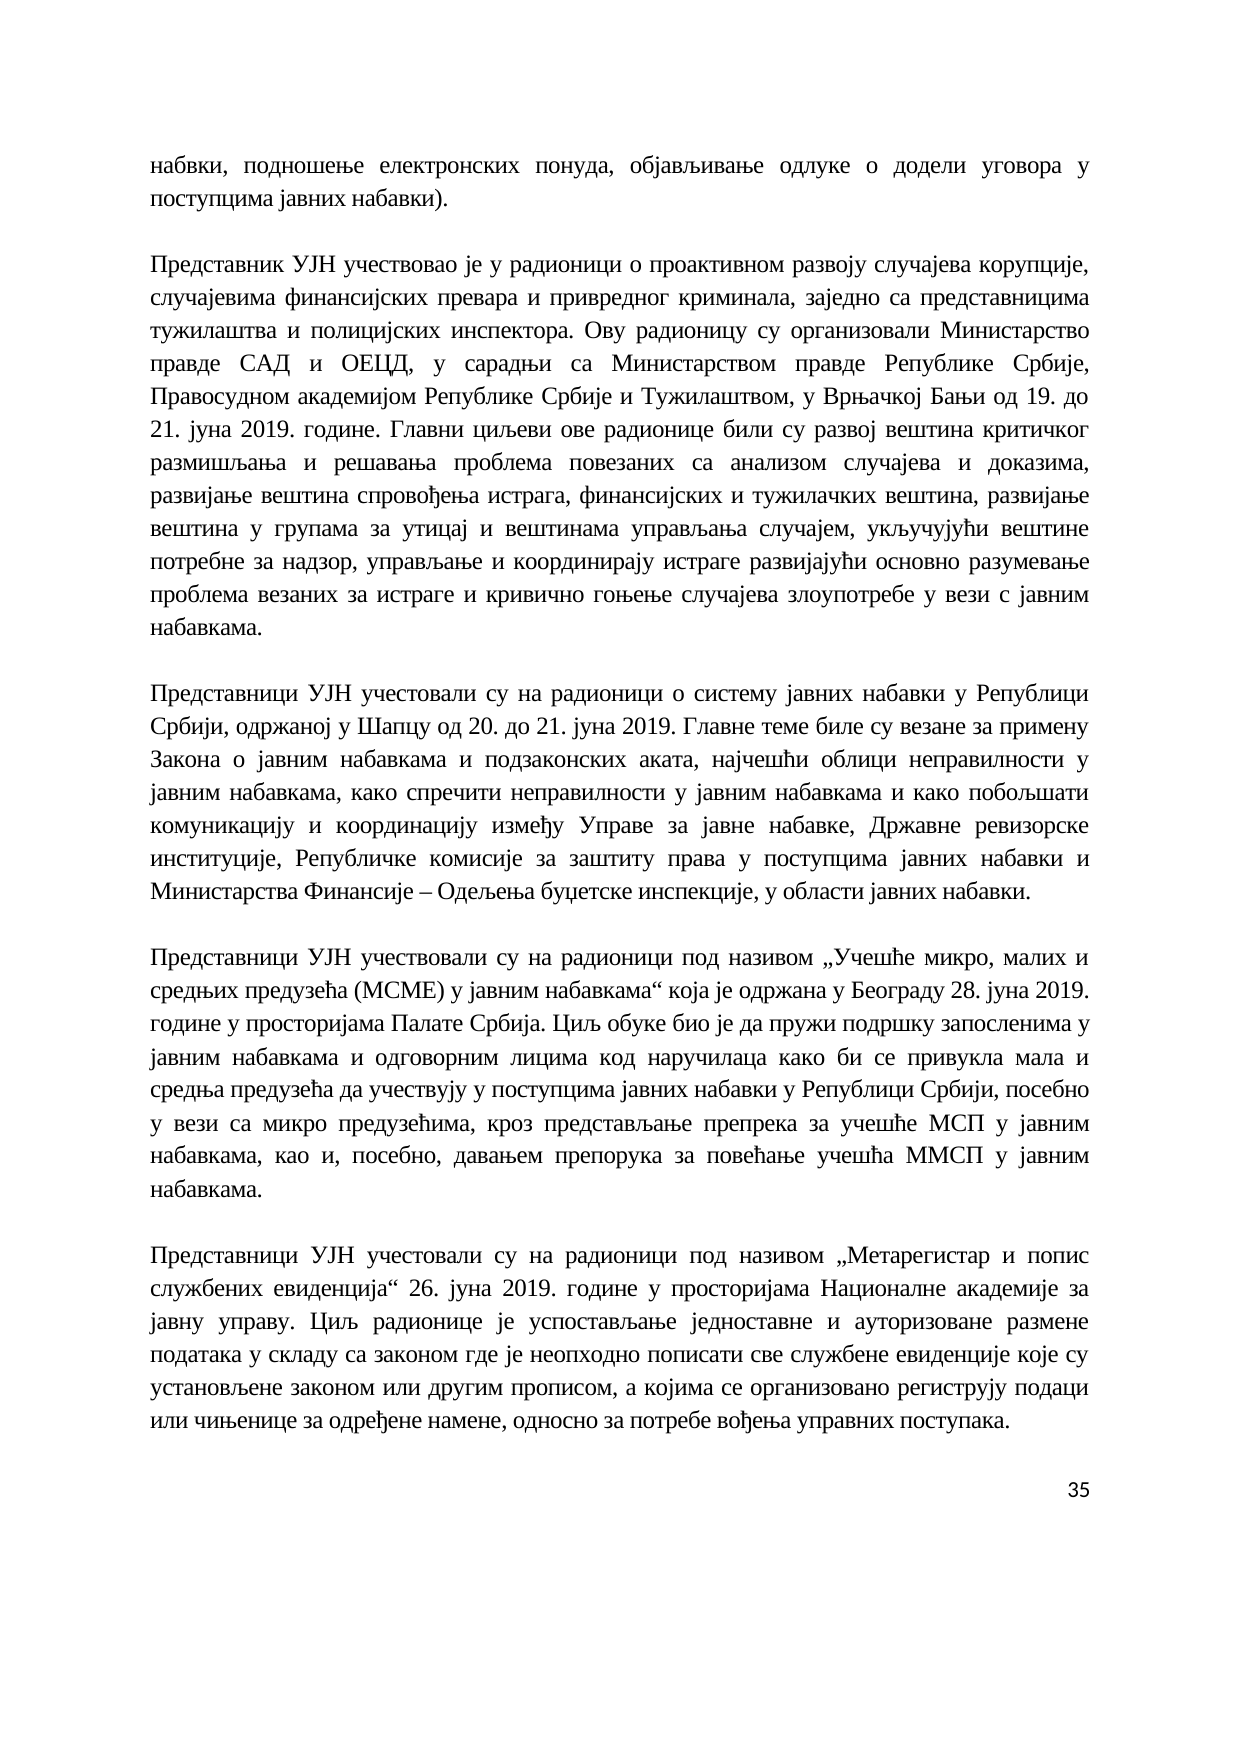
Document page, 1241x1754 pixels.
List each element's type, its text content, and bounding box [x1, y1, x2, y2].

text Представници УЈН учестовали су на радионици под називом „Метарегистар и попис службених евиденција“ 26. јуна 2019. године у просторијама Националне академије за јавну управу. Циљ радионице је успостављање једноставне и ауторизоване размене података у складу са законом где је неопходно пописати све службене евиденције које су установљене законом или другим прописом, а којима се организовано региструју подаци или чињенице за одређене намене, односно за потребе вођења управних поступака. [150, 1240, 1090, 1433]
text Представници УЈН учестовали су на радионици о систему јавних набавки у Републици Србији, одржаној у Шапцу од 20. до 21. јуна 2019. Главне теме биле су везане за примену Закона о јавним набавкама и подзаконских аката, најчешћи облици неправилности у јавним набавкама, како спречити неправилности у јавним набавкама и како побољшати комуникацију и координацију између Управе за јавне набавке, Државне ревизорске институције, Републичке комисије за заштиту права у поступцима јавних набавки и Министарства Финансије – Одељења буџетске инспекције, у области јавних набавки. [150, 678, 1090, 905]
text Представници УЈН учествовали су на радионици под називом „Учешће микро, малих и средњих предузећа (МСМЕ) у јавним набавкама“ која је одржана у Београду 28. јуна 2019. године у просторијама Палате Србија. Циљ обуке био је да пружи подршку запосленима у јавним набавкама и одговорним лицима код наручилаца како би се привукла мала и средња предузећа да учествују у поступцима јавних набавки у Републици Србији, посебно у вези са микро предузећима, кроз представљање препрека за учешће МСП у јавним набавкама, као и, посебно, давањем препорука за повећање учешћа ММСП у јавним набавкама. [150, 942, 1090, 1202]
text Представник УЈН учествовао је у радионици о проактивном развоју случајева корупције, случајевима финансијских превара и привредног криминала, заједно са представницима тужилаштва и полицијских инспектора. Ову радионицу су организовали Министарство правде САД и ОЕЦД, у сарадњи са Министарством правде Републике Србије, Правосудном академијом Републике Србије и Тужилаштвом, у Врњачкој Бањи од 19. до 21. јуна 2019. године. Главни циљеви ове радионице били су развој вештина критичког размишљања и решавања проблема повезаних са анализом случајева и доказима, развијање вештина спровођења истрага, финансијских и тужилачких вештина, развијање вештина у групама за утицај и вештинама управљања случајем, укључујући вештине потребне за надзор, управљање и координирају истраге развијајући основно разумевање проблема везаних за истраге и кривично гоњење случајева злоупотребе у вези с јавним набавкама. [150, 249, 1090, 641]
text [150, 150, 1090, 212]
